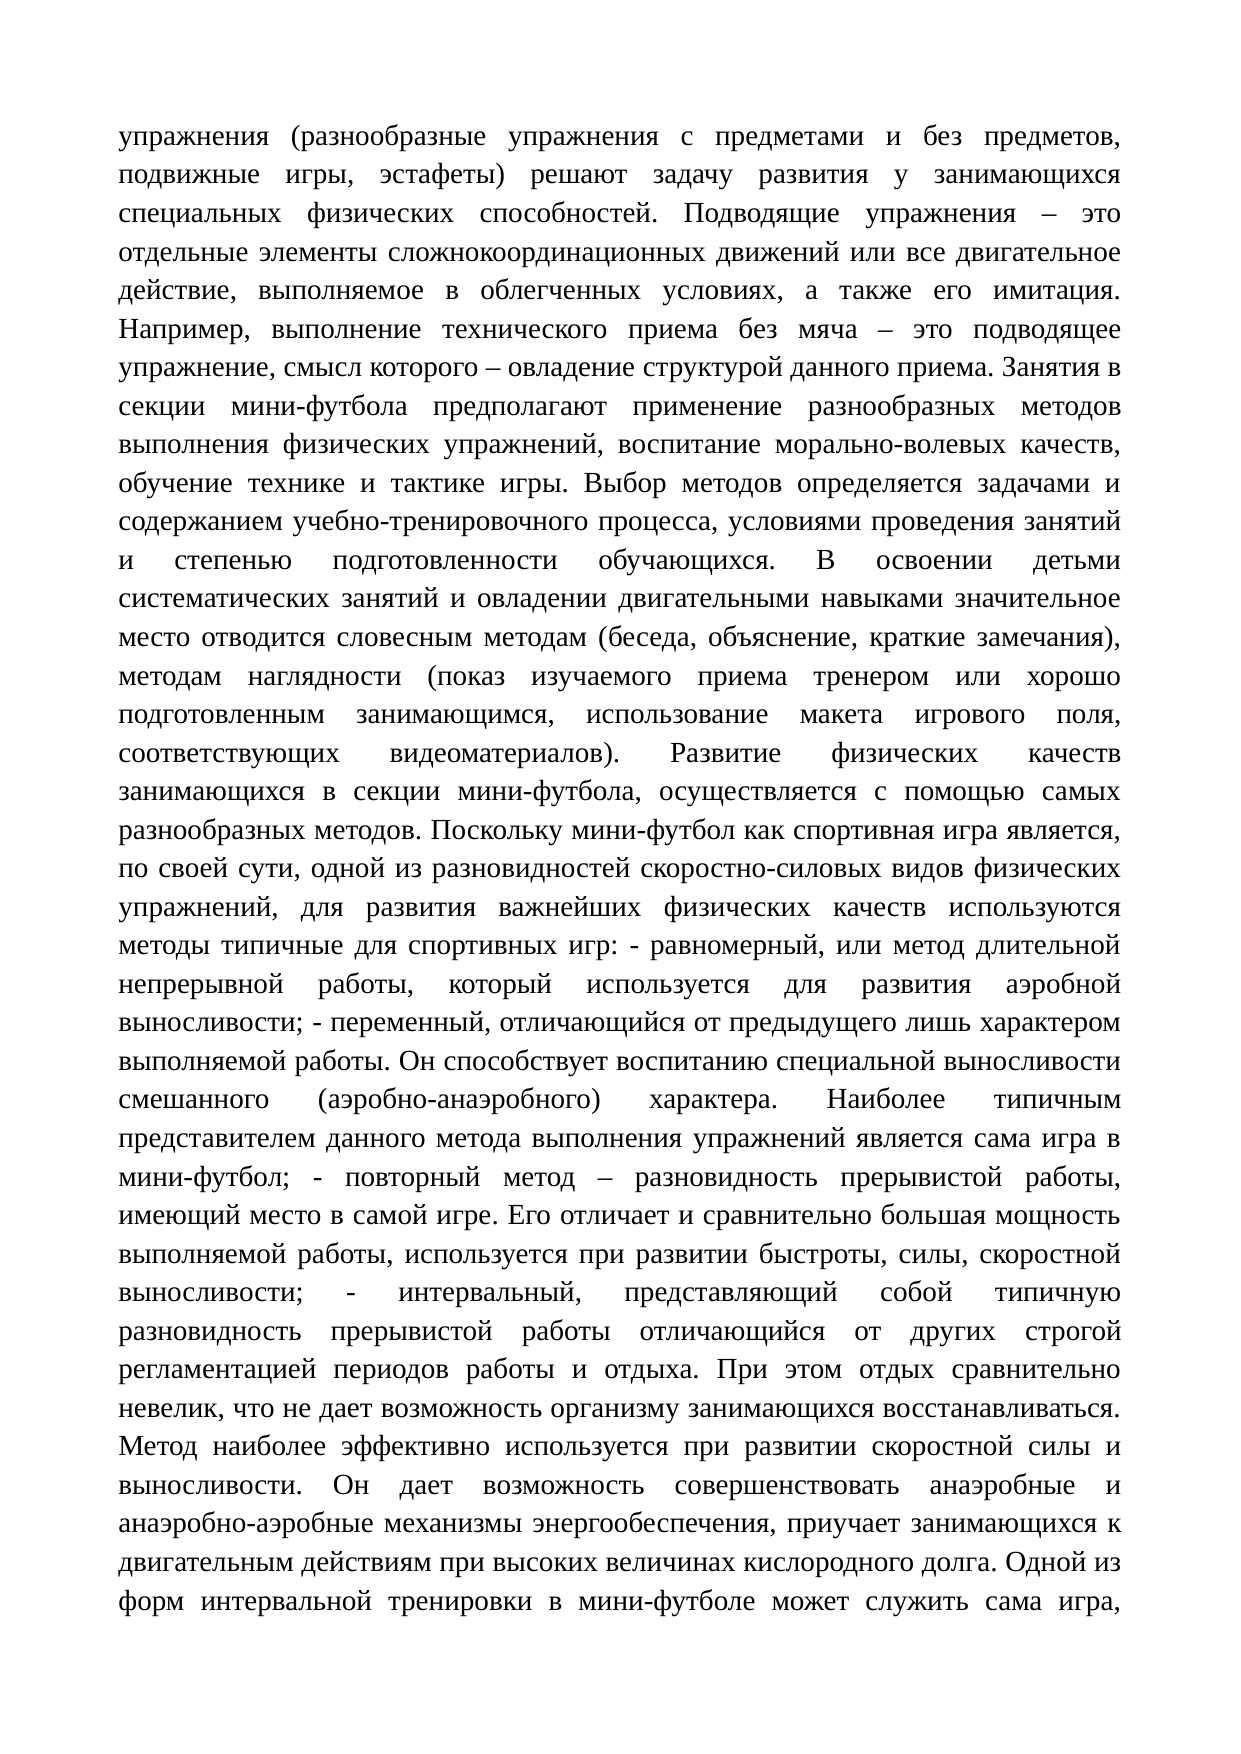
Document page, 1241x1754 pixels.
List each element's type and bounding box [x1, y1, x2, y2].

text [118, 118, 1122, 1616]
